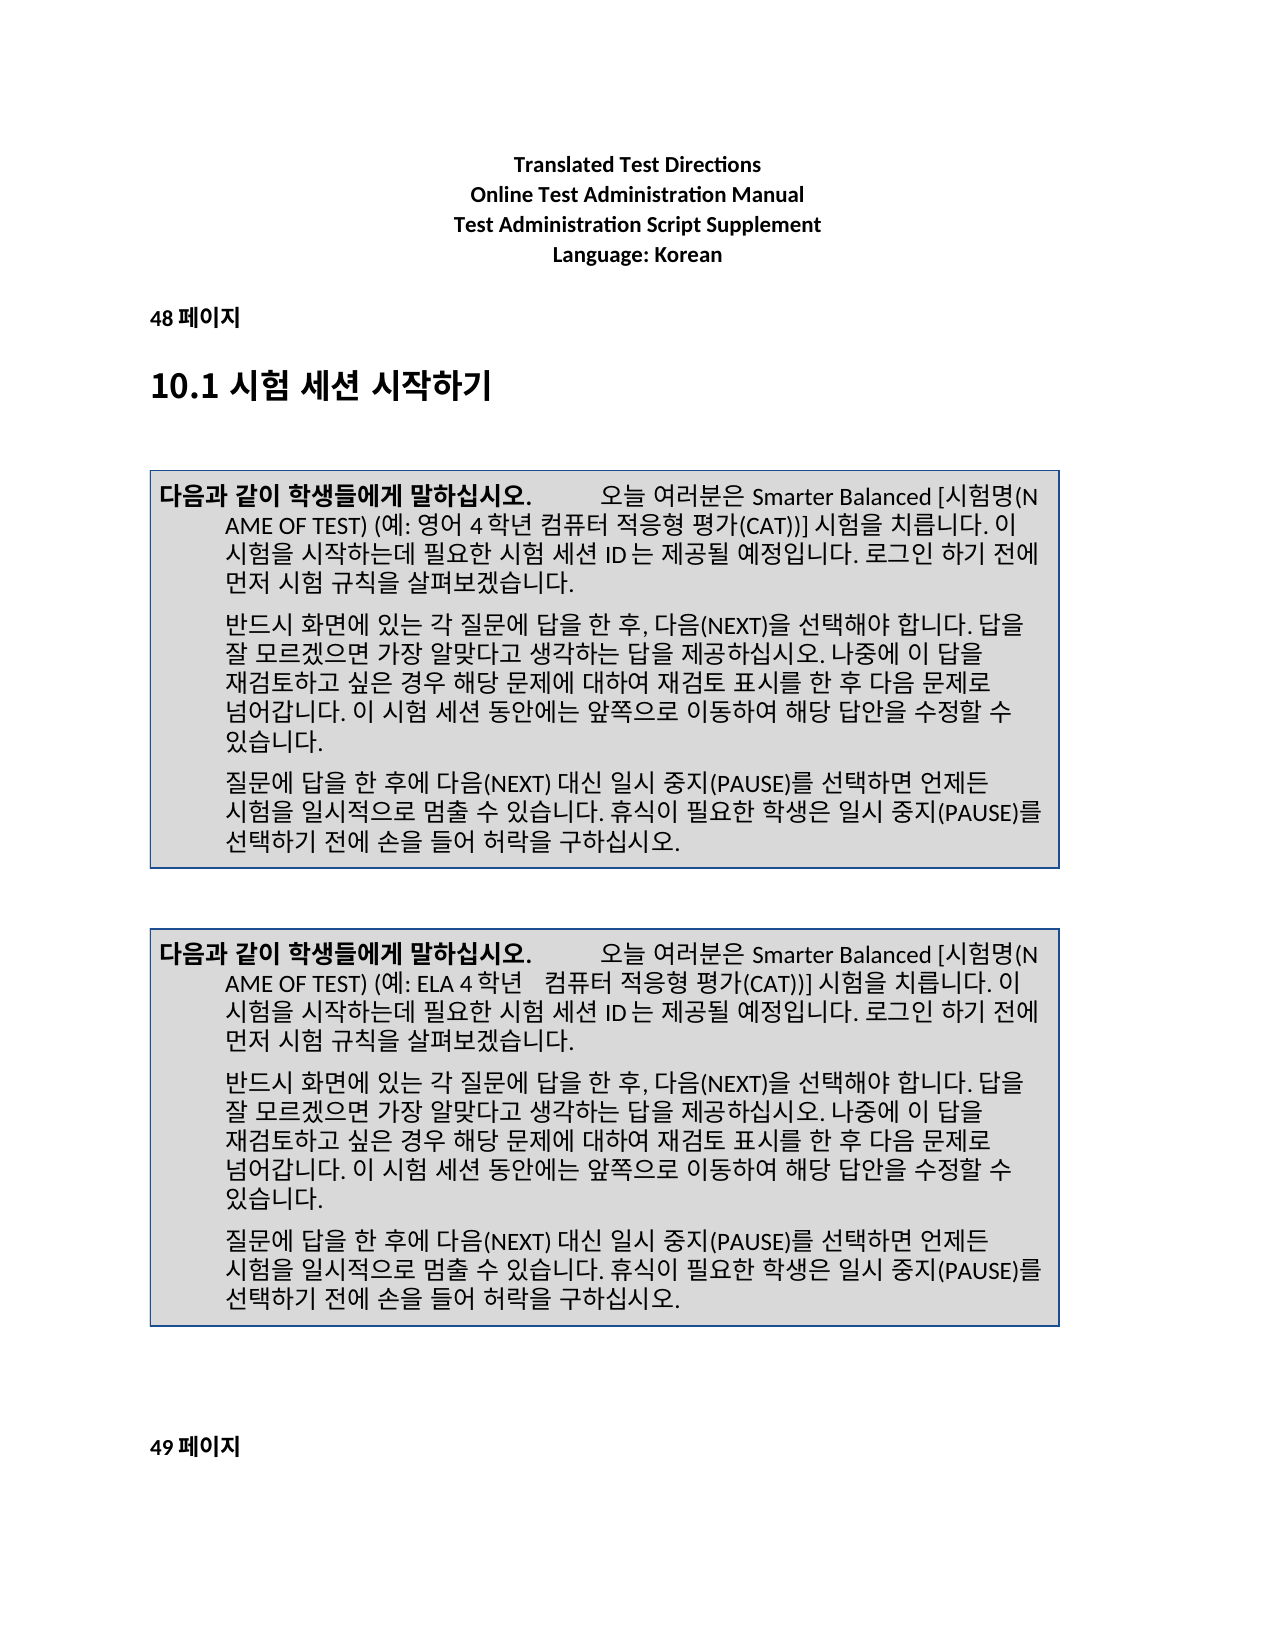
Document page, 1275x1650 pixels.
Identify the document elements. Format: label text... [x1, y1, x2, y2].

text 48페이지 [150, 299, 1125, 333]
text 다음과 같이 학생들에게 말하십시오. 오늘 여러분은 Smarter Balanced [시험명(NAME OF TEST) (예: ELA 4학년 컴퓨터 적응형 평가(CAT))] 시험을 치릅니다. 이 시험을 시작하는데 필요한 시험 세션 ID는 제공될 예정입니다. 로그인 하기 전에 먼저 시험 규칙을 살펴보겠습니다. [151, 930, 1058, 1056]
subtitle 10.1 시험 세션 시작하기 [150, 360, 1125, 408]
text 다음과 같이 학생들에게 말하십시오. 오늘 여러분은 Smarter Balanced [시험명(NAME OF TEST) (예: 영어 4학년 컴퓨터 적응형 평가(CAT))] 시험을 치릅니다. 이 시험을 시작하는데 필요한 시험 세션 ID는 제공될 예정입니다. 로그인 하기 전에 먼저 시험 규칙을 살펴보겠습니다. [151, 471, 1058, 598]
text 반드시 화면에 있는 각 질문에 답을 한 후, 다음(NEXT)을 선택해야 합니다. 답을 잘 모르겠으면 가장 알맞다고 생각하는 답을 제공하십시오. 나중에 이 답을 재검토하고 싶은 경우 해당 문제에 대하여 재검토 표시를 한 후 다음 문제로 넘어갑니다. 이 시험 세션 동안에는 앞쪽으로 이동하여 해당 답안을 수정할 수 있습니다. [151, 1057, 1058, 1215]
text Online Test Administration Manual [150, 180, 1125, 208]
text 반드시 화면에 있는 각 질문에 답을 한 후, 다음(NEXT)을 선택해야 합니다. 답을 잘 모르겠으면 가장 알맞다고 생각하는 답을 제공하십시오. 나중에 이 답을 재검토하고 싶은 경우 해당 문제에 대하여 재검토 표시를 한 후 다음 문제로 넘어갑니다. 이 시험 세션 동안에는 앞쪽으로 이동하여 해당 답안을 수정할 수 있습니다. [151, 599, 1058, 757]
text 질문에 답을 한 후에 다음(NEXT) 대신 일시 중지(PAUSE)를 선택하면 언제든 시험을 일시적으로 멈출 수 있습니다. 휴식이 필요한 학생은 일시 중지(PAUSE)를 선택하기 전에 손을 들어 허락을 구하십시오. [151, 1215, 1058, 1325]
text Language: Korean [150, 240, 1125, 268]
text Translated Test Directions [150, 150, 1125, 178]
text 질문에 답을 한 후에 다음(NEXT) 대신 일시 중지(PAUSE)를 선택하면 언제든 시험을 일시적으로 멈출 수 있습니다. 휴식이 필요한 학생은 일시 중지(PAUSE)를 선택하기 전에 손을 들어 허락을 구하십시오. [151, 757, 1058, 867]
text 49페이지 [150, 1429, 1125, 1462]
text Test Administration Script Supplement [150, 210, 1125, 238]
